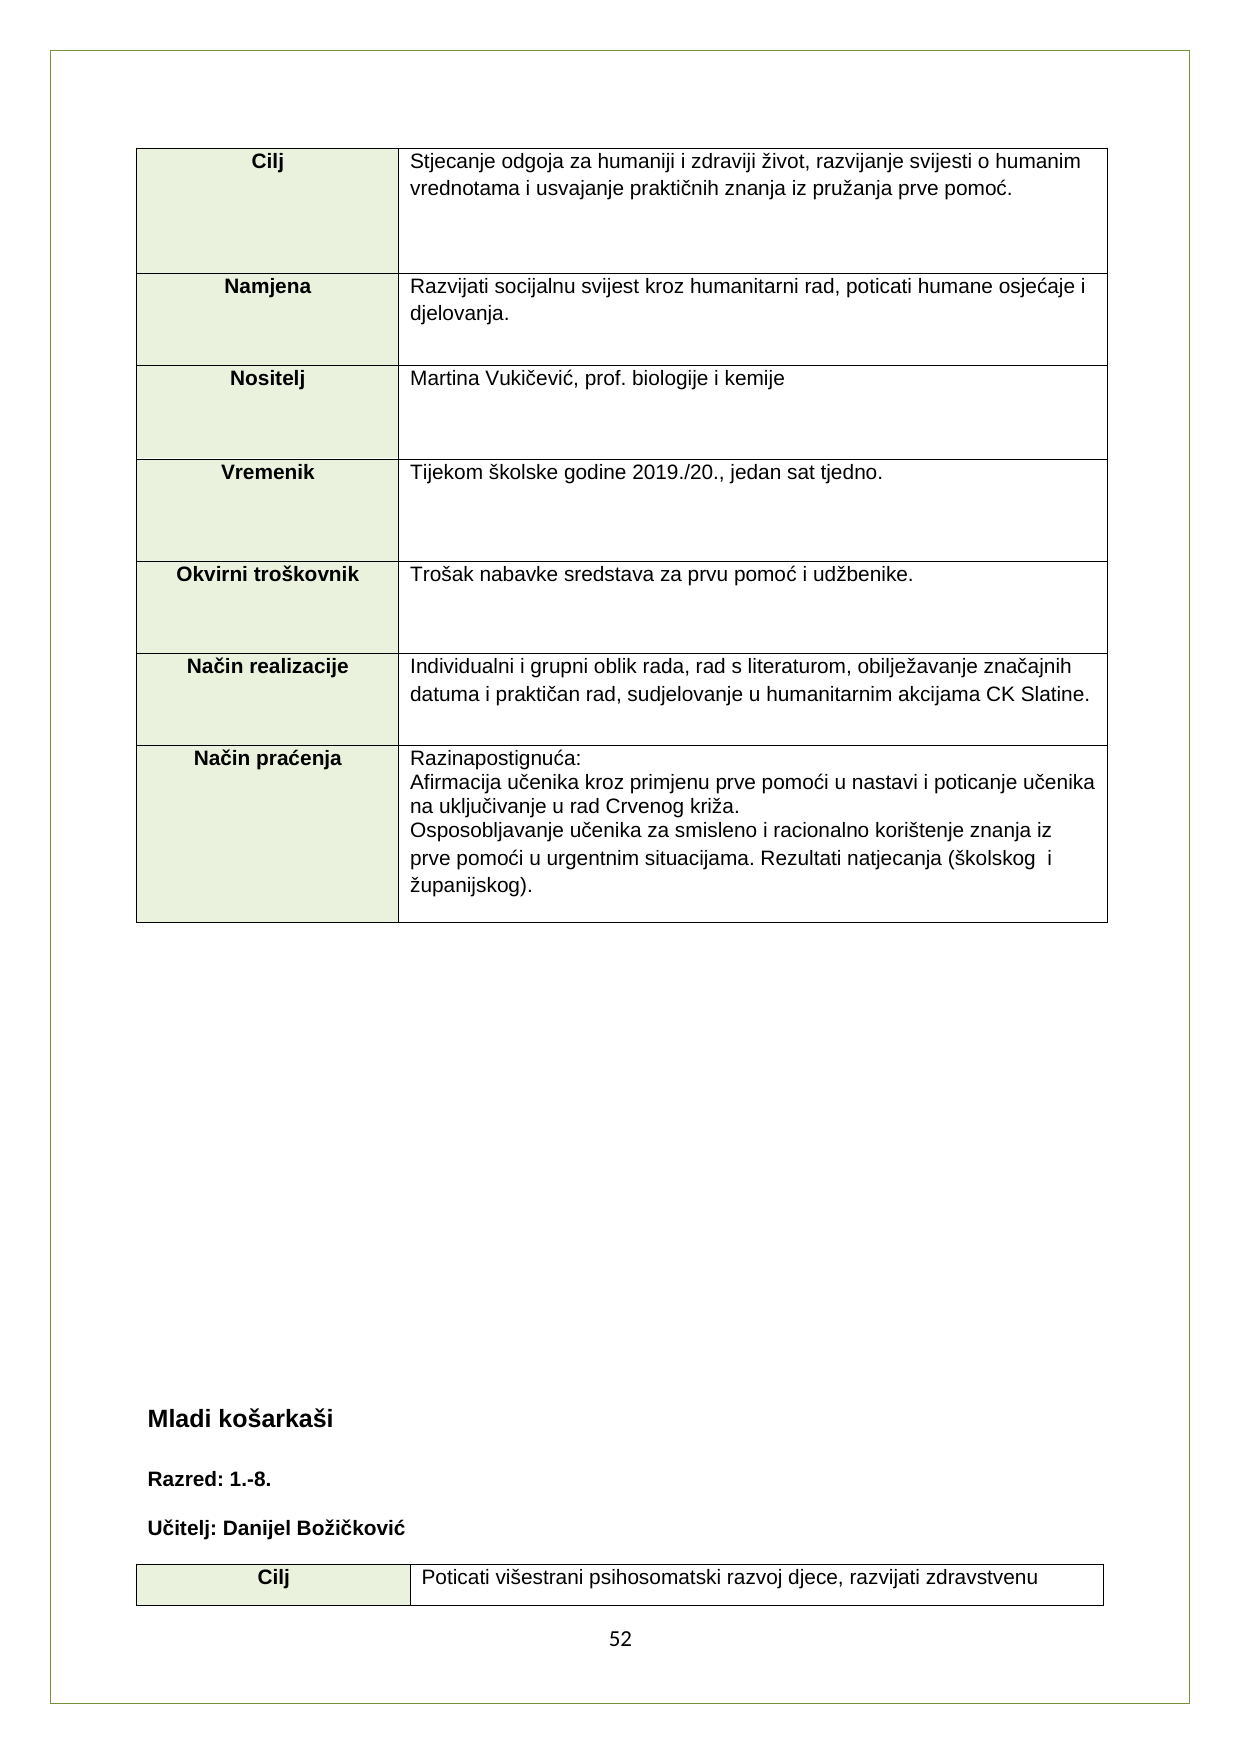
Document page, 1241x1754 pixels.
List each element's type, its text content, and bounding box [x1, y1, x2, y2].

table_header Stjecanje odgoja za humaniji i zdraviji život, razvijanje svijesti o humanim vrednotama i usvajanje praktičnih znanja iz pružanja prve pomoć. [399, 149, 1107, 273]
subtitle Mladi košarkaši [147, 1404, 1093, 1433]
table_header Cilj [137, 1565, 410, 1605]
table_cell Tijekom školske godine 2019./20., jedan sat tjedno. [399, 460, 1107, 561]
table_cell Razinapostignuća: Afirmacija učenika kroz primjenu prve pomoći u nastavi i poticanje učenika na uključivanje u rad Crvenog križa. Osposobljavanje učenika za smisleno i racionalno korištenje znanja iz prve pomoći u urgentnim situacijama. Rezultati natjecanja (školskog i županijskog). [399, 746, 1107, 922]
text Učitelj: Danijel Božičković [147, 1515, 1093, 1539]
text Razred: 1.-8. [147, 1467, 1093, 1491]
table_cell Nositelj [137, 366, 398, 458]
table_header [411, 1565, 1103, 1605]
table_header Cilj [137, 149, 398, 273]
table_cell Okvirni troškovnik [137, 562, 398, 653]
table_cell Namjena [137, 274, 398, 365]
table_cell Način realizacije [137, 654, 398, 745]
table_cell Trošak nabavke sredstava za prvu pomoć i udžbenike. [399, 562, 1107, 653]
table_cell Razvijati socijalnu svijest kroz humanitarni rad, poticati humane osjećaje i djelovanja. [399, 274, 1107, 365]
table_cell Način praćenja [137, 746, 398, 922]
table_cell Vremenik [137, 460, 398, 561]
table_cell Individualni i grupni oblik rada, rad s literaturom, obilježavanje značajnih datuma i praktičan rad, sudjelovanje u humanitarnim akcijama CK Slatine. [399, 654, 1107, 745]
table_cell Martina Vukičević, prof. biologije i kemije [399, 366, 1107, 458]
